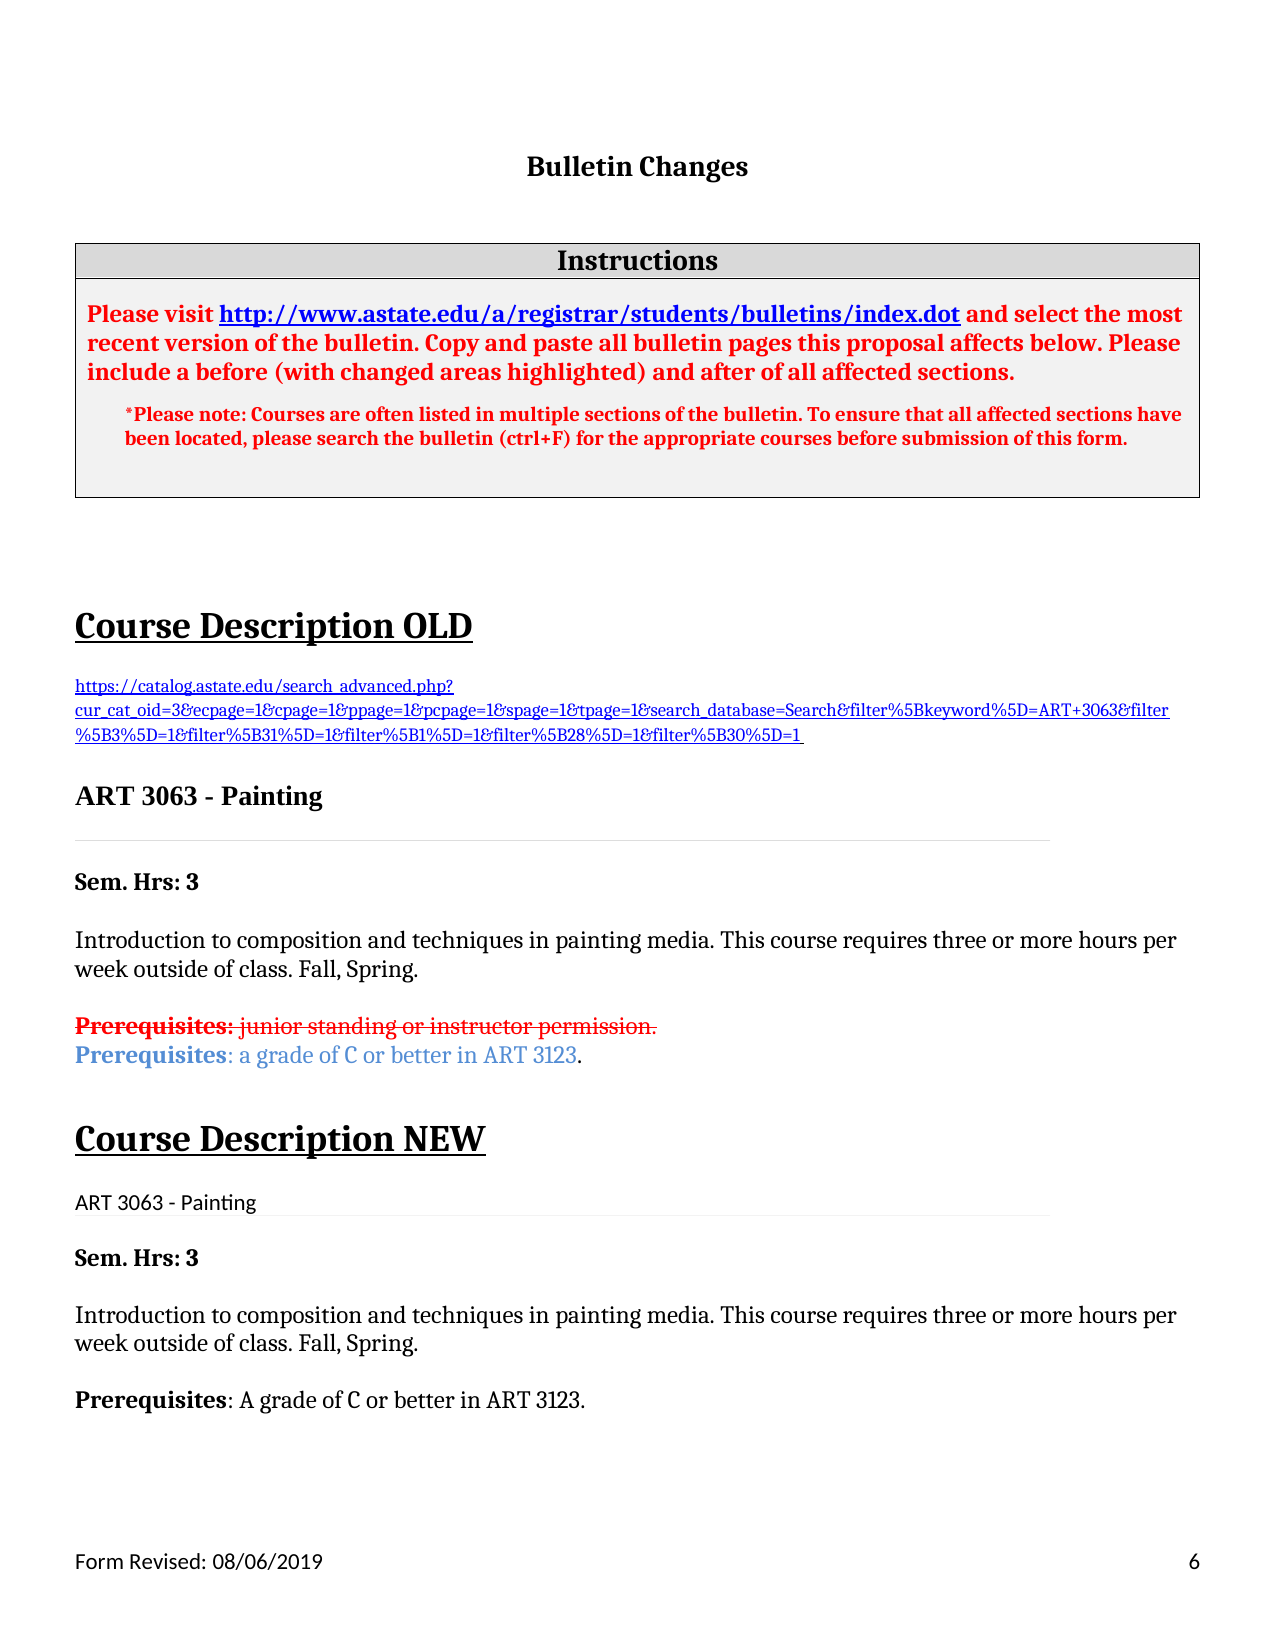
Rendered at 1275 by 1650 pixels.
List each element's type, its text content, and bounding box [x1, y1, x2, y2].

table_cell Please visit http://www.astate.edu/a/registrar/students/bulletins/index.dot and select the most recent version of the bulletin. Copy and paste all bulletin pages this proposal affects below. Please include a before (with changed areas highlighted) and after of all affected sections. *Please note: Courses are often listed in multiple sections of the bulletin. To ensure that all affected sections have been located, please search the bulletin (ctrl+F) for the appropriate courses before submission of this form. [76, 279, 1199, 497]
table_header Instructions [76, 244, 1199, 277]
text Course Description OLD [75, 605, 1200, 648]
text Course Description NEW [75, 1117, 1200, 1161]
text https://catalog.astate.edu/search_advanced.php?cur_cat_oid=3&ecpage=1&cpage=1&ppage=1&pcpage=1&spage=1&tpage=1&search_database=Search&filter%5Bkeyword%5D=ART+3063&filter%5B3%5D=1&filter%5B31%5D=1&filter%5B1%5D=1&filter%5B28%5D=1&filter%5B30%5D=1 [75, 675, 1200, 746]
text Bulletin Changes [75, 150, 1200, 183]
